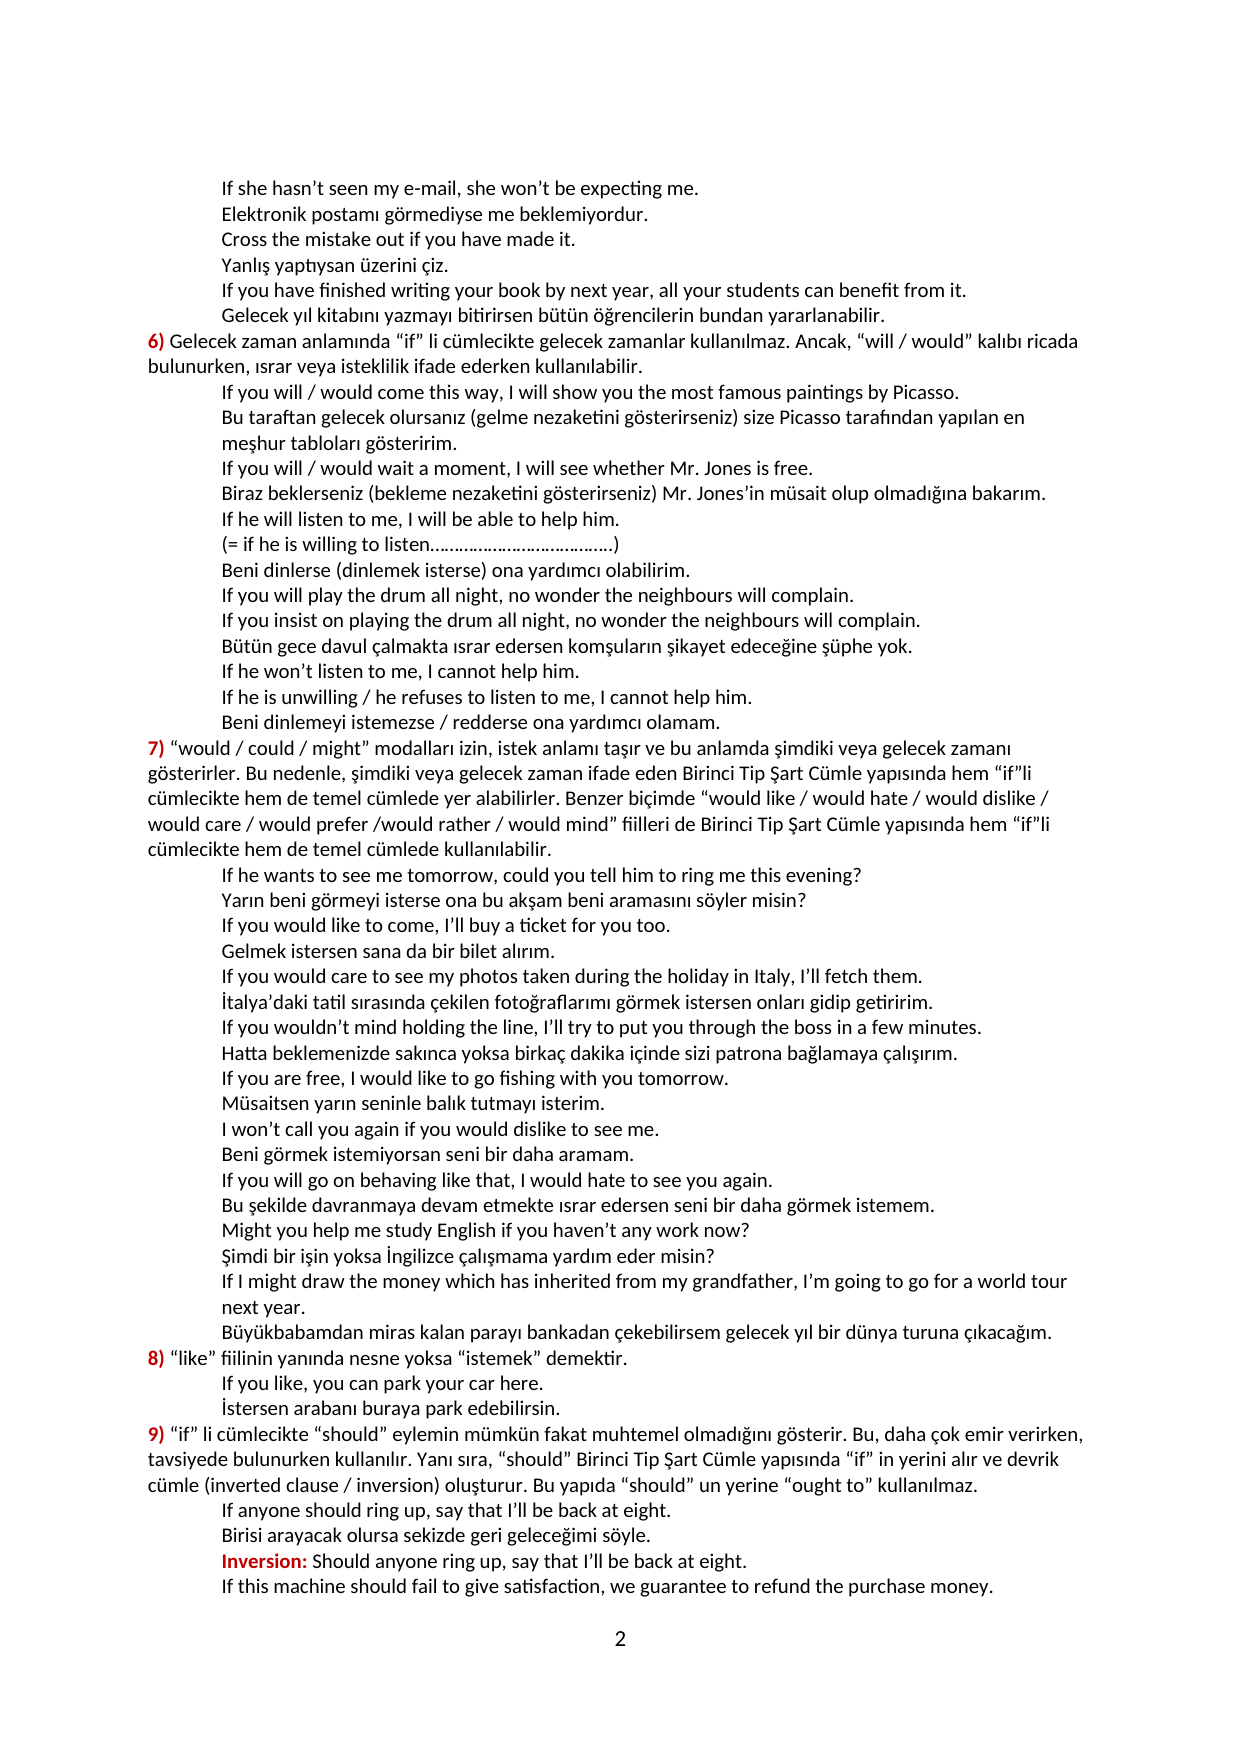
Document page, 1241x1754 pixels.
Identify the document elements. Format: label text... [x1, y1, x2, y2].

text Birisi arayacak olursa sekizde geri geleceğimi söyle. [148, 1523, 1093, 1548]
text Inversion: Should anyone ring up, say that I’ll be back at eight. [148, 1548, 1093, 1573]
text Bütün gece davul çalmakta ısrar edersen komşuların şikayet edeceğine şüphe yok. [148, 633, 1093, 658]
text If she hasn’t seen my e-mail, she won’t be expecting me. [148, 176, 1093, 201]
text İstersen arabanı buraya park edebilirsin. [148, 1396, 1093, 1421]
text Hatta beklemenizde sakınca yoksa birkaç dakika içinde sizi patrona bağlamaya çalışırım. [148, 1040, 1093, 1065]
text Bu şekilde davranmaya devam etmekte ısrar edersen seni bir daha görmek istemem. [148, 1192, 1093, 1218]
text Might you help me study English if you haven’t any work now? [148, 1218, 1093, 1243]
text Büyükbabamdan miras kalan parayı bankadan çekebilirsem gelecek yıl bir dünya turuna çıkacağım. [148, 1319, 1093, 1345]
text If he will listen to me, I will be able to help him. [148, 506, 1093, 531]
text If you will play the drum all night, no wonder the neighbours will complain. [148, 582, 1093, 608]
text Bu taraftan gelecek olursanız (gelme nezaketini gösterirseniz) size Picasso tarafından yapılan en meşhur tabloları gösteririm. [221, 404, 1093, 455]
text İtalya’daki tatil sırasında çekilen fotoğraflarımı görmek istersen onları gidip getiririm. [148, 989, 1093, 1014]
text If you would like to come, I’ll buy a ticket for you too. [148, 913, 1093, 938]
text Cross the mistake out if you have made it. [148, 226, 1093, 252]
text If you wouldn’t mind holding the line, I’ll try to put you through the boss in a few minutes. [148, 1014, 1093, 1040]
text If you would care to see my photos taken during the holiday in Italy, I’ll fetch them. [148, 963, 1093, 989]
text If you insist on playing the drum all night, no wonder the neighbours will complain. [148, 608, 1093, 633]
text If he won’t listen to me, I cannot help him. [148, 658, 1093, 684]
text If you are free, I would like to go fishing with you tomorrow. [148, 1065, 1093, 1091]
text Yarın beni görmeyi isterse ona bu akşam beni aramasını söyler misin? [148, 887, 1093, 913]
text If you will / would come this way, I will show you the most famous paintings by Picasso. [148, 379, 1093, 404]
text Beni görmek istemiyorsan seni bir daha aramam. [148, 1141, 1093, 1167]
text Beni dinlemeyi istemezse / redderse ona yardımcı olamam. [148, 709, 1093, 735]
text Gelmek istersen sana da bir bilet alırım. [148, 938, 1093, 963]
text If he wants to see me tomorrow, could you tell him to ring me this evening? [148, 862, 1093, 887]
text 7) “would / could / might” modalları izin, istek anlamı taşır ve bu anlamda şimdiki veya gelecek zamanı gösterirler. Bu nedenle, şimdiki veya gelecek zaman ifade eden Birinci Tip Şart Cümle yapısında hem “if”li cümlecikte hem de temel cümlede yer alabilirler. Benzer biçimde “would like / would hate / would dislike / would care / would prefer /would rather / would mind” fiilleri de Birinci Tip Şart Cümle yapısında hem “if”li cümlecikte hem de temel cümlede kullanılabilir. [148, 735, 1093, 862]
text I won’t call you again if you would dislike to see me. [148, 1116, 1093, 1141]
text Yanlış yaptıysan üzerini çiz. [148, 252, 1093, 277]
text Beni dinlerse (dinlemek isterse) ona yardımcı olabilirim. [148, 557, 1093, 582]
text 9) “if” li cümlecikte “should” eylemin mümkün fakat muhtemel olmadığını gösterir. Bu, daha çok emir verirken, tavsiyede bulunurken kullanılır. Yanı sıra, “should” Birinci Tip Şart Cümle yapısında “if” in yerini alır ve devrik cümle (inverted clause / inversion) oluşturur. Bu yapıda “should” un yerine “ought to” kullanılmaz. [148, 1421, 1093, 1497]
text If this machine should fail to give satisfaction, we guarantee to refund the purchase money. [148, 1573, 1093, 1599]
text If you will go on behaving like that, I would hate to see you again. [148, 1167, 1093, 1192]
text Elektronik postamı görmediyse me beklemiyordur. [148, 201, 1093, 226]
text Biraz beklerseniz (bekleme nezaketini gösterirseniz) Mr. Jones’in müsait olup olmadığına bakarım. [148, 481, 1093, 506]
text 8) “like” fiilinin yanında nesne yoksa “istemek” demektir. [148, 1345, 1093, 1370]
text Müsaitsen yarın seninle balık tutmayı isterim. [148, 1091, 1093, 1116]
text If you like, you can park your car here. [148, 1370, 1093, 1396]
text Şimdi bir işin yoksa İngilizce çalışmama yardım eder misin? [148, 1243, 1093, 1268]
text 6) Gelecek zaman anlamında “if” li cümlecikte gelecek zamanlar kullanılmaz. Ancak, “will / would” kalıbı ricada bulunurken, ısrar veya isteklilik ifade ederken kullanılabilir. [148, 328, 1093, 379]
text If he is unwilling / he refuses to listen to me, I cannot help him. [148, 684, 1093, 709]
text Gelecek yıl kitabını yazmayı bitirirsen bütün öğrencilerin bundan yararlanabilir. [148, 303, 1093, 328]
text If anyone should ring up, say that I’ll be back at eight. [148, 1497, 1093, 1523]
text next year. [148, 1294, 1093, 1319]
text (= if he is willing to listen………………………………..) [148, 531, 1093, 557]
text If you will / would wait a moment, I will see whether Mr. Jones is free. [148, 455, 1093, 481]
text If I might draw the money which has inherited from my grandfather, I’m going to go for a world tour [148, 1268, 1093, 1294]
text If you have finished writing your book by next year, all your students can benefit from it. [148, 277, 1093, 303]
